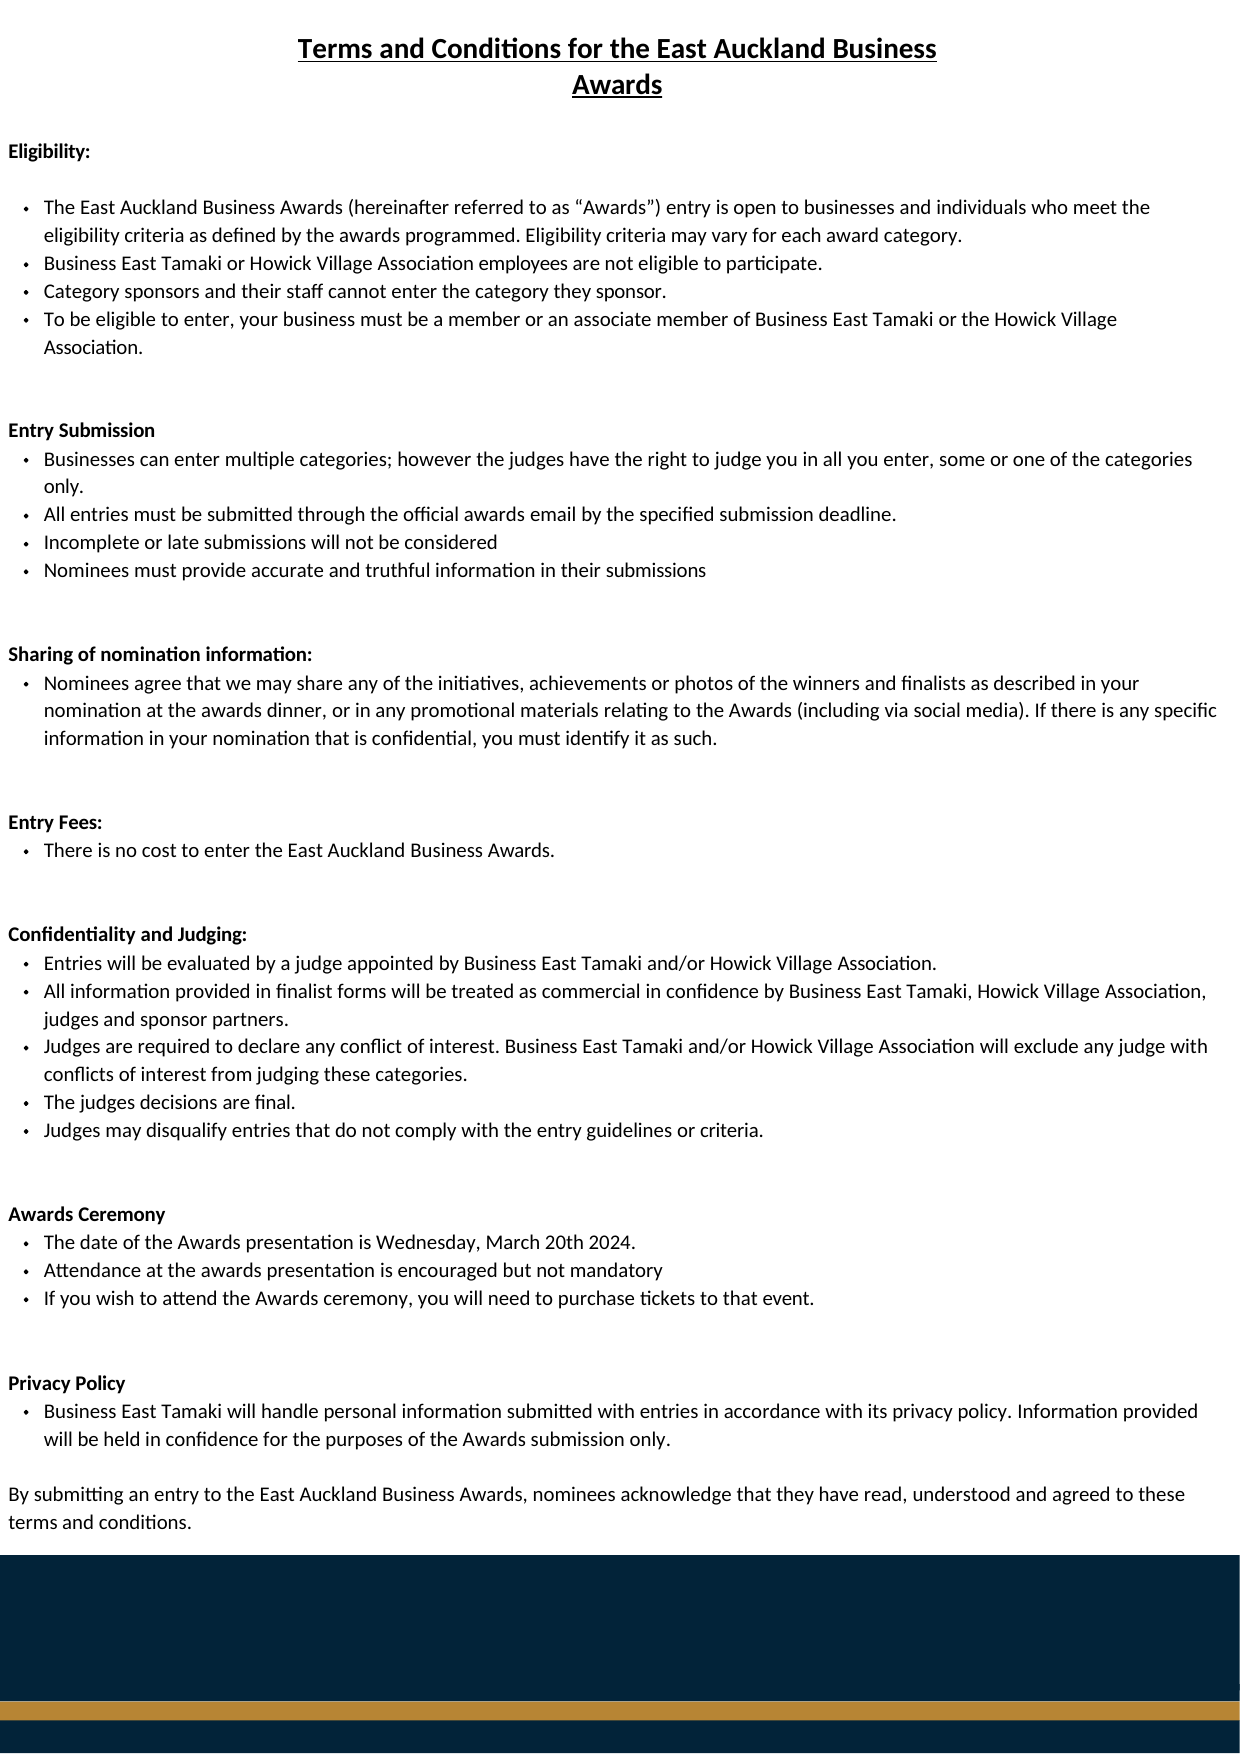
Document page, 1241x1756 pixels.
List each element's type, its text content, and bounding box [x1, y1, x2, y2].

text Business East Tamaki or Howick Village Association employees are not eligible to participate. [43, 250, 1240, 276]
text The East Auckland Business Awards (hereinafter referred to as “Awards”) entry is open to businesses and individuals who meet the eligibility criteria as defined by the awards programmed. Eligibility criteria may vary for each award category. [43, 194, 1221, 248]
subtitle Entry Submission [8, 418, 1240, 443]
text To be eligible to enter, your business must be a member or an associate member of Business East Tamaki or the Howick Village Association. [43, 306, 1119, 359]
text All entries must be submitted through the official awards email by the specified submission deadline. Incomplete or late submissions will not be considered [43, 502, 987, 555]
text Judges are required to declare any conflict of interest. Business East Tamaki and/or Howick Village Association will exclude any judge with conflicts of interest from judging these categories. [43, 1034, 1240, 1087]
text There is no cost to enter the East Auckland Business Awards. [43, 837, 1240, 863]
subtitle Eligibility: [8, 138, 1240, 164]
subtitle Sharing of nomination information: [8, 642, 1240, 667]
subtitle Entry Fees: [8, 809, 1240, 835]
text The date of the Awards presentation is Wednesday, March 20th 2024. Attendance at the awards presentation is encouraged but not mandatory [43, 1229, 734, 1283]
text Judges may disqualify entries that do not comply with the entry guidelines or criteria. [43, 1117, 1240, 1143]
text Businesses can enter multiple categories; however the judges have the right to judge you in all you enter, some or one of the categories only. [43, 446, 1221, 499]
text By submitting an entry to the East Auckland Business Awards, nominees acknowledge that they have read, understood and agreed to these terms and conditions. [8, 1482, 1221, 1535]
text Entries will be evaluated by a judge appointed by Business East Tamaki and/or Howick Village Association. [43, 950, 1240, 975]
text All information provided in finalist forms will be treated as commercial in confidence by Business East Tamaki, Howick Village Association, judges and sponsor partners. [43, 978, 1240, 1031]
text Business East Tamaki will handle personal information submitted with entries in accordance with its privacy policy. Information provided will be held in confidence for the purposes of the Awards submission only. [43, 1398, 1221, 1451]
text The judges decisions are final. [43, 1089, 1240, 1115]
subtitle Confidentiality and Judging: [8, 922, 1240, 947]
subtitle Privacy Policy [8, 1370, 1240, 1395]
text Nominees agree that we may share any of the initiatives, achievements or photos of the winners and finalists as described in your nomination at the awards dinner, or in any promotional materials relating to the Awards (including via social media). If there is any specific information in your nomination that is confidential, you must identify it as such. [43, 670, 1221, 751]
text If you wish to attend the Awards ceremony, you will need to purchase tickets to that event. [43, 1286, 1240, 1311]
text Terms and Conditions for the East Auckland Business Awards [250, 30, 984, 101]
subtitle Awards Ceremony [8, 1201, 1240, 1227]
text Category sponsors and their staff cannot enter the category they sponsor. [43, 278, 1240, 303]
text Nominees must provide accurate and truthful information in their submissions [43, 557, 1240, 583]
